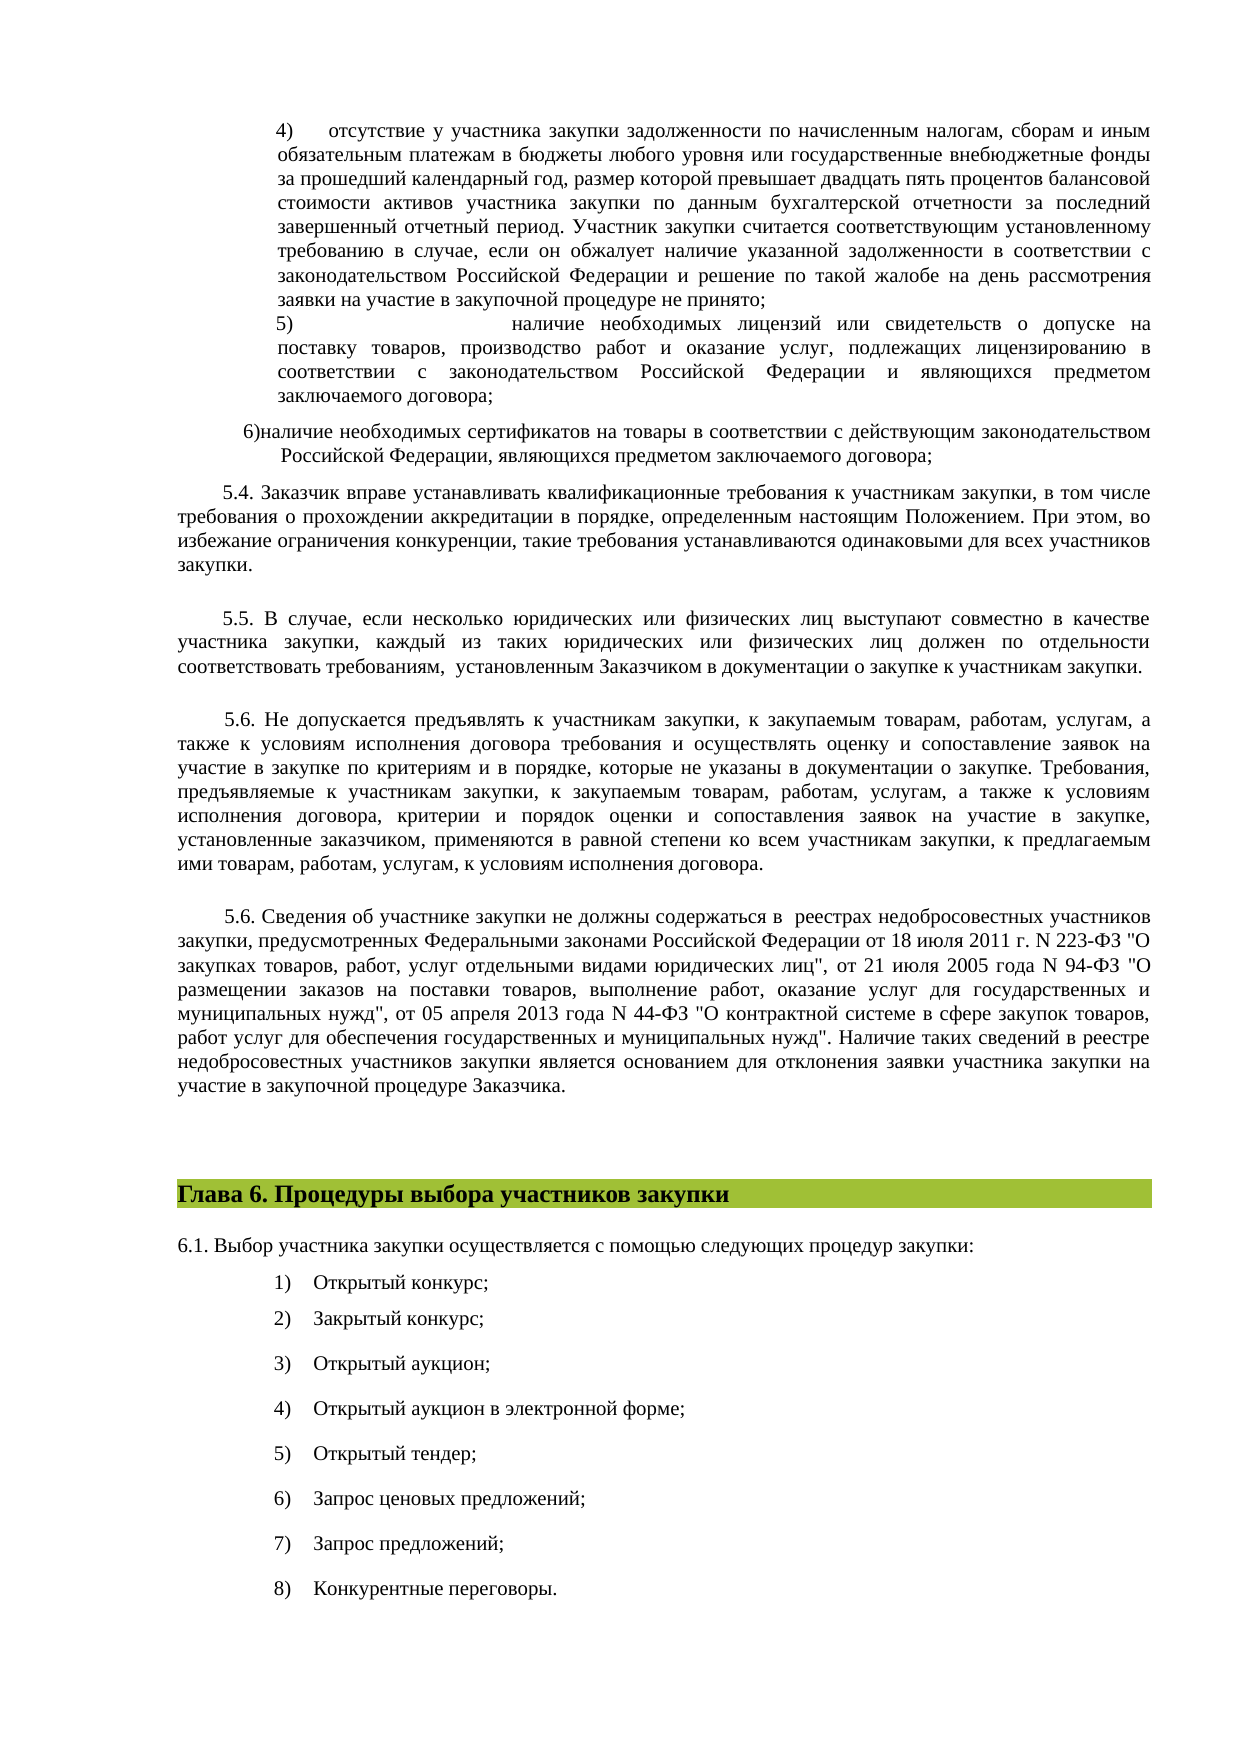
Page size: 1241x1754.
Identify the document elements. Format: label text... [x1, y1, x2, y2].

text 6.1. Выбор участника закупки осуществляется с помощью следующих процедур закупки: [177, 1233, 1152, 1257]
text 6) Запрос ценовых предложений; [274, 1486, 1152, 1510]
text 4) отсутствие у участника закупки задолженности по начисленным налогам, сборам и иным обязательным платежам в бюджеты любого уровня или государственные внебюджетные фонды за прошедший календарный год, размер которой превышает двадцать пять процентов балансовой стоимости активов участника закупки по данным бухгалтерской отчетности за последний завершенный отчетный период. Участник закупки считается соответствующим установленному требованию в случае, если он обжалует наличие указанной задолженности в соответствии с законодательством Российской Федерации и решение по такой жалобе на день рассмотрения заявки на участие в закупочной процедуре не принято; [276, 118, 1152, 311]
text 5.6. Не допускается предъявлять к участникам закупки, к закупаемым товарам, работам, услугам, а также к условиям исполнения договора требования и осуществлять оценку и сопоставление заявок на участие в закупке по критериям и в порядке, которые не указаны в документации о закупке. Требования, предъявляемые к участникам закупки, к закупаемым товарам, работам, услугам, а также к условиям исполнения договора, критерии и порядок оценки и сопоставления заявок на участие в закупке, установленные заказчиком, применяются в равной степени ко всем участникам закупки, к предлагаемым ими товарам, работам, услугам, к условиям исполнения договора. [177, 707, 1152, 875]
text 5.6. Сведения об участнике закупки не должны содержаться в реестрах недобросовестных участников закупки, предусмотренных Федеральными законами Российской Федерации от 18 июля 2011 г. N 223-ФЗ "О закупках товаров, работ, услуг отдельными видами юридических лиц", от 21 июля 2005 года N 94-ФЗ "О размещении заказов на поставки товаров, выполнение работ, оказание услуг для государственных и муниципальных нужд", от 05 апреля 2013 года N 44-ФЗ "О контрактной системе в сфере закупок товаров, работ услуг для обеспечения государственных и муниципальных нужд". Наличие таких сведений в реестре недобросовестных участников закупки является основанием для отклонения заявки участника закупки на участие в закупочной процедуре Заказчика. [177, 904, 1152, 1097]
text 1) Открытый конкурс; [274, 1269, 1152, 1294]
text 5.5. В случае, если несколько юридических или физических лиц выступают совместно в качестве участника закупки, каждый из таких юридических или физических лиц должен по отдельности соответствовать требованиям, установленным Заказчиком в документации о закупке к участникам закупки. [177, 605, 1152, 678]
text 8) Конкурентные переговоры. [274, 1576, 1152, 1599]
text 2) Закрытый конкурс; [274, 1306, 1152, 1330]
text 5) Открытый тендер; [274, 1441, 1152, 1465]
text 5.4. Заказчик вправе устанавливать квалификационные требования к участникам закупки, в том числе требования о прохождении аккредитации в порядке, определенным настоящим Положением. При этом, во избежание ограничения конкуренции, такие требования устанавливаются одинаковыми для всех участников закупки. [177, 480, 1152, 576]
text 7) Запрос предложений; [274, 1531, 1152, 1555]
text Глава 6. Процедуры выбора участников закупки [177, 1179, 1152, 1208]
text 3) Открытый аукцион; [274, 1351, 1152, 1375]
text 4) Открытый аукцион в электронной форме; [274, 1396, 1152, 1420]
text 6)наличие необходимых сертификатов на товары в соответствии с действующим законодательством Российской Федерации, являющихся предметом заключаемого договора; [243, 419, 1152, 467]
text 5) наличие необходимых лицензий или свидетельств о допуске на поставку товаров, производство работ и оказание услуг, подлежащих лицензированию в соответствии с законодательством Российской Федерации и являющихся предметом заключаемого договора; [276, 311, 1152, 407]
